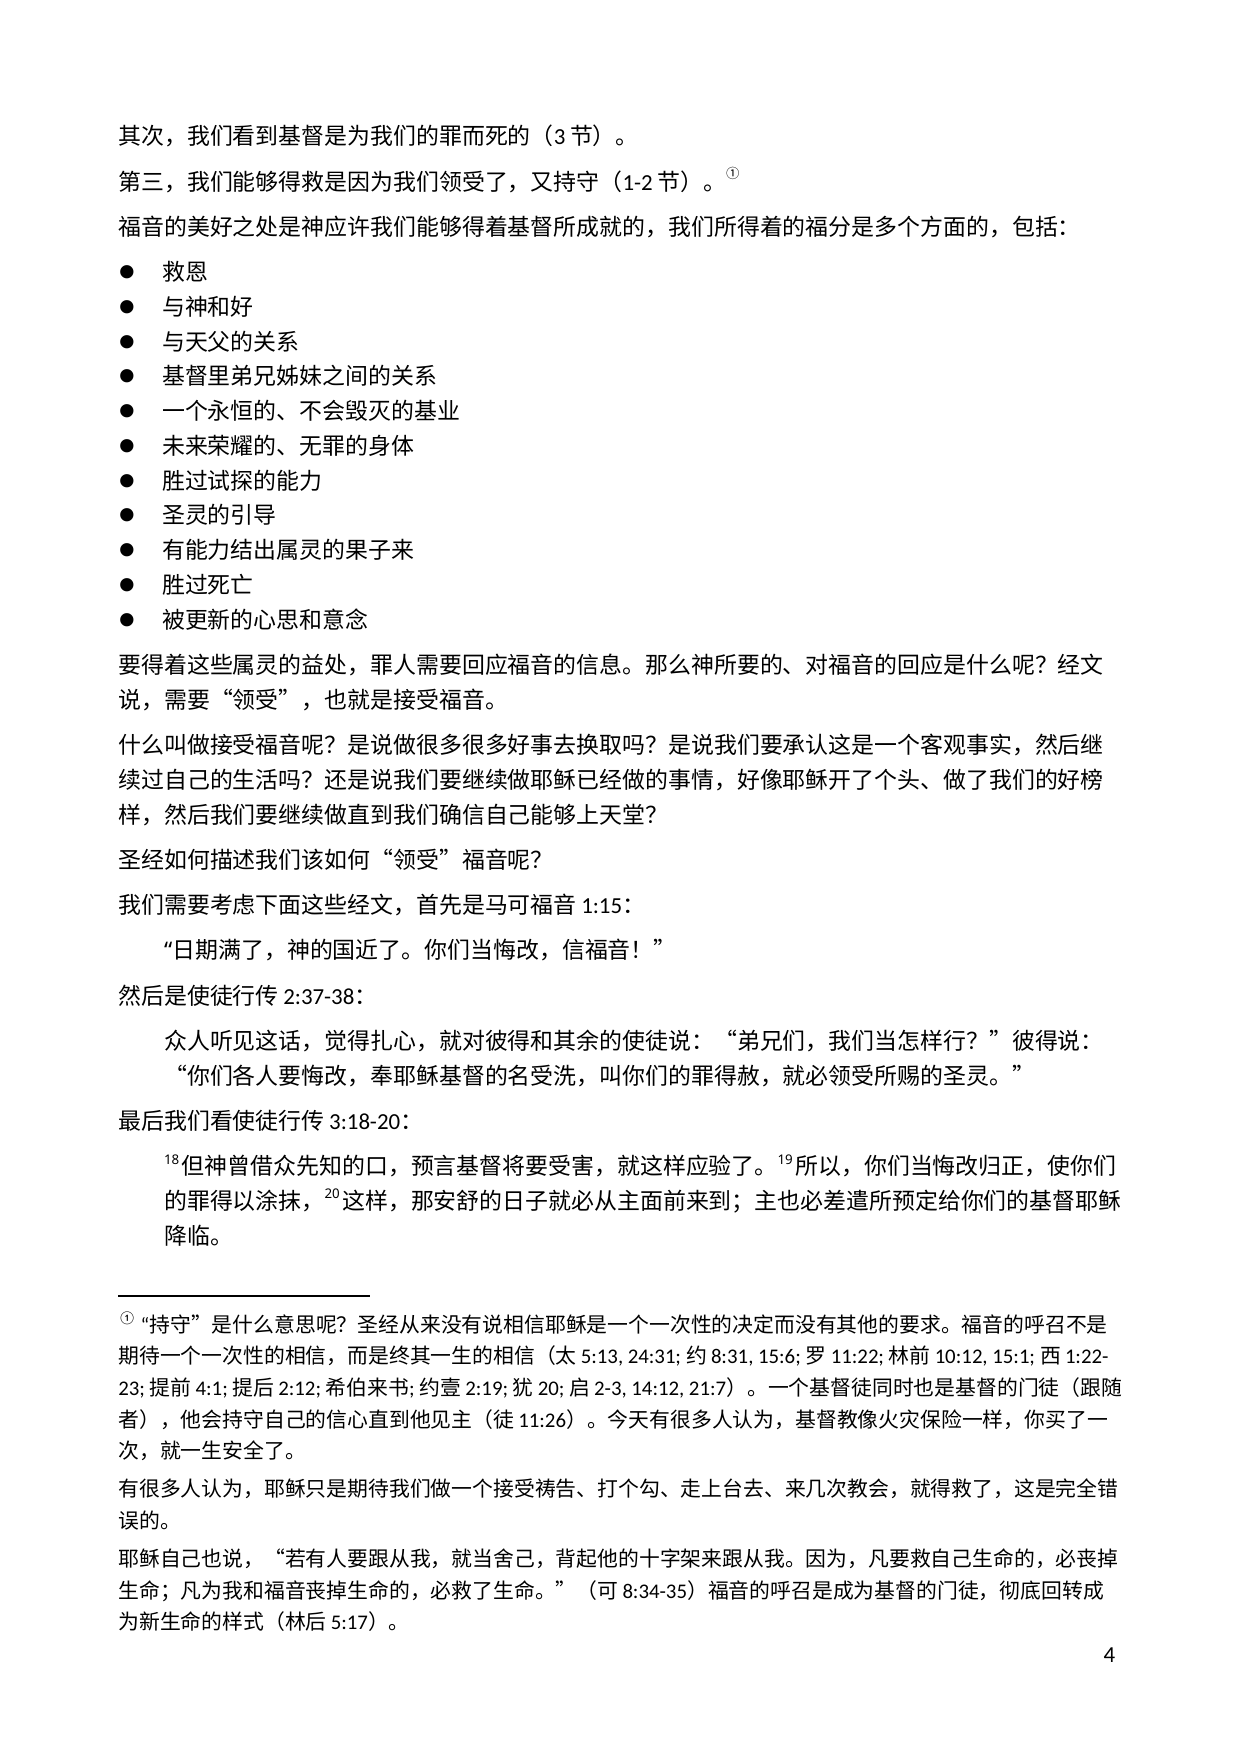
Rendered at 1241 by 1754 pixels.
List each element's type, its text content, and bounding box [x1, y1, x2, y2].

text 然后是使徒行传2:37-38： [118, 977, 1122, 1011]
list 与天父的关系 [118, 323, 1122, 357]
text 我们需要考虑下面这些经文，首先是马可福音1:15： [118, 887, 1122, 920]
text 其次，我们看到基督是为我们的罪而死的（3节）。 [118, 118, 1122, 151]
list 被更新的心思和意念 [118, 602, 1122, 635]
text 要得着这些属灵的益处，罪人需要回应福音的信息。那么神所要的、对福音的回应是什么呢？经文说，需要“领受”，也就是接受福音。 [118, 647, 1122, 715]
text 众人听见这话，觉得扎心，就对彼得和其余的使徒说：“弟兄们，我们当怎样行？”彼得说：“你们各人要悔改，奉耶稣基督的名受洗，叫你们的罪得赦，就必领受所赐的圣灵。” [164, 1023, 1122, 1091]
list 一个永恒的、不会毁灭的基业 [118, 393, 1122, 426]
text 福音的美好之处是神应许我们能够得着基督所成就的，我们所得着的福分是多个方面的，包括： [118, 208, 1122, 242]
list 基督里弟兄姊妹之间的关系 [118, 358, 1122, 391]
list 圣灵的引导 [118, 497, 1122, 531]
list 胜过死亡 [118, 567, 1122, 600]
text 什么叫做接受福音呢？是说做很多很多好事去换取吗？是说我们要承认这是一个客观事实，然后继续过自己的生活吗？还是说我们要继续做耶稣已经做的事情，好像耶稣开了个头、做了我们的好榜样，然后我们要继续做直到我们确信自己能够上天堂？ [118, 727, 1122, 830]
text 最后我们看使徒行传3:18-20： [118, 1103, 1122, 1136]
list 与神和好 [118, 288, 1122, 322]
list 未来荣耀的、无罪的身体 [118, 428, 1122, 461]
list 胜过试探的能力 [118, 462, 1122, 496]
text 18但神曾借众先知的口，预言基督将要受害，就这样应验了。19所以，你们当悔改归正，使你们的罪得以涂抹，20这样，那安舒的日子就必从主面前来到；主也必差遣所预定给你们的基督耶稣降临。 [164, 1148, 1122, 1251]
text 圣经如何描述我们该如何“领受”福音呢？ [118, 842, 1122, 875]
text 第三，我们能够得救是因为我们领受了，又持守（1-2节）。 [118, 163, 1122, 197]
list 救恩 [118, 254, 1122, 287]
list 有能力结出属灵的果子来 [118, 532, 1122, 565]
text “日期满了，神的国近了。你们当悔改，信福音！” [164, 932, 1122, 965]
